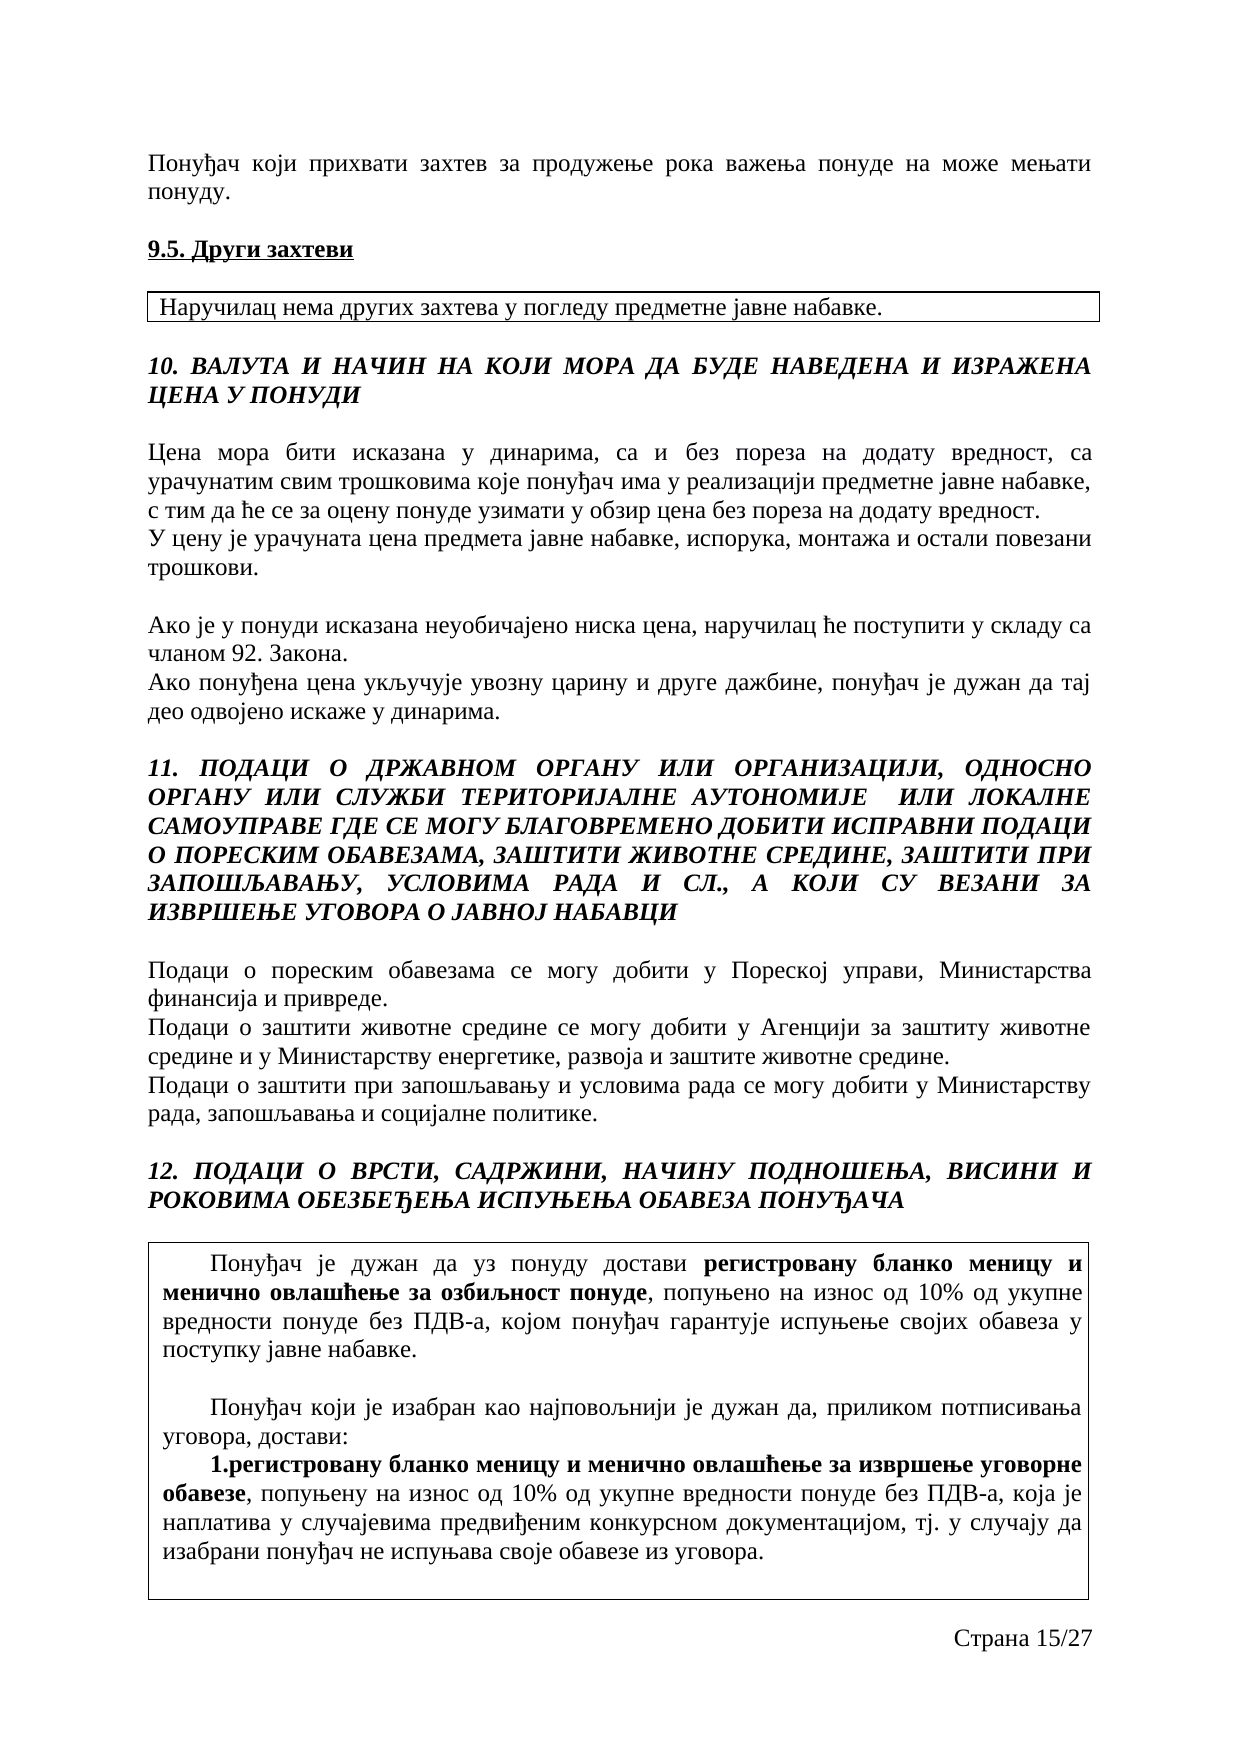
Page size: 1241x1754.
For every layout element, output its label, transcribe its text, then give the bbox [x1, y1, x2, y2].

text Подаци о заштити животне средине се могу добити у Агенцији за заштиту животне средине и у Министарству енергетике, развоја и заштите животне средине. [148, 1012, 1092, 1070]
text У цену је урачуната цена предмета јавне набавке, испорука, монтажа и остали повезани трошкови. [148, 523, 1092, 581]
text Ако је у понуди исказана неуобичајено ниска цена, наручилац ће поступити у складу са чланом 92. Закона. [148, 610, 1092, 667]
text Подаци о заштити при запошљавању и условима рада се могу добити у Министарству рада, запошљавања и социјалне политике. [148, 1070, 1092, 1127]
table_header Наручилац нема других захтева у погледу предметне јавне набавке. [148, 293, 1099, 321]
text 10. ВАЛУТА И НАЧИН НА КОЈИ МОРА ДА БУДЕ НАВЕДЕНА И ИЗРАЖЕНА ЦЕНА У ПОНУДИ [148, 351, 1092, 408]
text 9.5. Други захтеви [148, 234, 1092, 263]
text Ако понуђена цена укључује увозну царину и друге дажбине, понуђач је дужан да тај део одвојено искаже у динарима. [148, 667, 1092, 725]
text Понуђач који прихвати захтев за продужење рока важења понуде на може мењати понуду. [148, 148, 1092, 205]
text 11. ПОДАЦИ О ДРЖАВНОМ ОРГАНУ ИЛИ ОРГАНИЗАЦИЈИ, ОДНОСНО ОРГАНУ ИЛИ СЛУЖБИ ТЕРИТОРИЈАЛНЕ АУТОНОМИЈЕ ИЛИ ЛОКАЛНЕ САМОУПРАВЕ ГДЕ СЕ МОГУ БЛАГОВРЕМЕНО ДОБИТИ ИСПРАВНИ ПОДАЦИ О ПОРЕСКИМ ОБАВЕЗАМА, ЗАШТИТИ ЖИВОТНЕ СРЕДИНЕ, ЗАШТИТИ ПРИ ЗАПОШЉАВАЊУ, УСЛОВИМА РАДА И СЛ., А КОЈИ СУ ВЕЗАНИ ЗА ИЗВРШЕЊЕ УГОВОРА О ЈАВНОЈ НАБАВЦИ [148, 753, 1092, 926]
text Цена мора бити исказана у динарима, са и без пореза на додату вредност, са урачунатим свим трошковима које понуђач има у реализацији предметне јавне набавке, с тим да ће се за оцену понуде узимати у обзир цена без пореза на додату вредност. [148, 437, 1092, 523]
text Подаци о пореским обавезама се могу добити у Пореској управи, Министарства финансија и привреде. [148, 955, 1092, 1012]
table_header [149, 1243, 1088, 1599]
text 12. ПОДАЦИ О ВРСТИ, САДРЖИНИ, НАЧИНУ ПОДНОШЕЊА, ВИСИНИ И РОКОВИМА ОБЕЗБЕЂЕЊА ИСПУЊЕЊА ОБАВЕЗА ПОНУЂАЧА [148, 1156, 1092, 1213]
